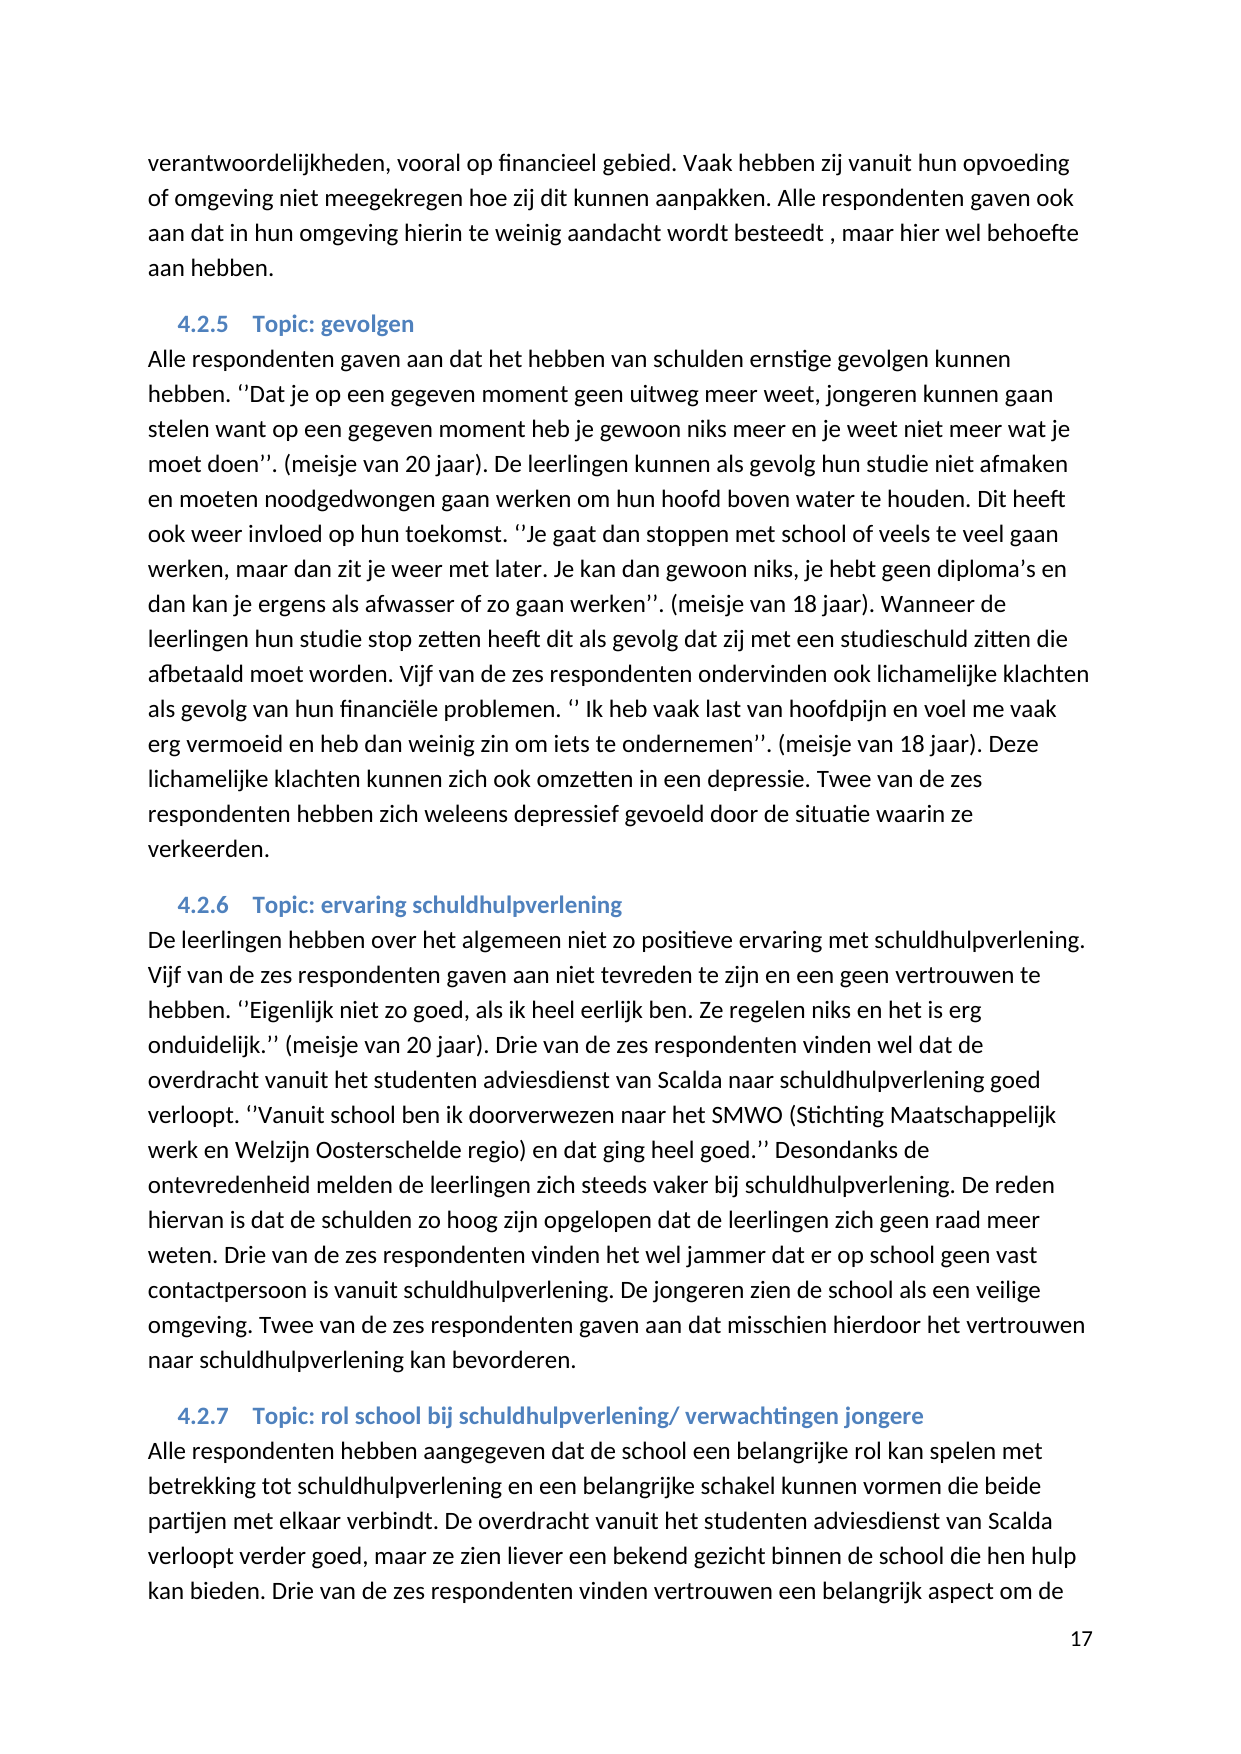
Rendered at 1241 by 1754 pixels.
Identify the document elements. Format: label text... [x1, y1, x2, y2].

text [148, 1435, 1093, 1606]
text Alle respondenten gaven aan dat het hebben van schulden ernstige gevolgen kunnen hebben. ‘’Dat je op een gegeven moment geen uitweg meer weet, jongeren kunnen gaan stelen want op een gegeven moment heb je gewoon niks meer en je weet niet meer wat je moet doen’’. (meisje van 20 jaar). De leerlingen kunnen als gevolg hun studie niet afmaken en moeten noodgedwongen gaan werken om hun hoofd boven water te houden. Dit heeft ook weer invloed op hun toekomst. ‘’Je gaat dan stoppen met school of veels te veel gaan werken, maar dan zit je weer met later. Je kan dan gewoon niks, je hebt geen diploma’s en dan kan je ergens als afwasser of zo gaan werken’’. (meisje van 18 jaar). Wanneer de leerlingen hun studie stop zetten heeft dit als gevolg dat zij met een studieschuld zitten die afbetaald moet worden. Vijf van de zes respondenten ondervinden ook lichamelijke klachten als gevolg van hun financiële problemen. ‘’ Ik heb vaak last van hoofdpijn en voel me vaak erg vermoeid en heb dan weinig zin om iets te ondernemen’’. (meisje van 18 jaar). Deze lichamelijke klachten kunnen zich ook omzetten in een depressie. Twee van de zes respondenten hebben zich weleens depressief gevoeld door de situatie waarin ze verkeerden. [148, 343, 1093, 864]
subtitle Topic: rol school bij schuldhulpverlening/ verwachtingen jongere [177, 1400, 1093, 1431]
subtitle Topic: gevolgen [177, 308, 1093, 339]
subtitle Topic: ervaring schuldhulpverlening [177, 889, 1093, 920]
text De leerlingen hebben over het algemeen niet zo positieve ervaring met schuldhulpverlening. Vijf van de zes respondenten gaven aan niet tevreden te zijn en een geen vertrouwen te hebben. ‘’Eigenlijk niet zo goed, als ik heel eerlijk ben. Ze regelen niks en het is erg onduidelijk.’’ (meisje van 20 jaar). Drie van de zes respondenten vinden wel dat de overdracht vanuit het studenten adviesdienst van Scalda naar schuldhulpverlening goed verloopt. ‘’Vanuit school ben ik doorverwezen naar het SMWO (Stichting Maatschappelijk werk en Welzijn Oosterschelde regio) en dat ging heel goed.’’ Desondanks de ontevredenheid melden de leerlingen zich steeds vaker bij schuldhulpverlening. De reden hiervan is dat de schulden zo hoog zijn opgelopen dat de leerlingen zich geen raad meer weten. Drie van de zes respondenten vinden het wel jammer dat er op school geen vast contactpersoon is vanuit schuldhulpverlening. De jongeren zien de school als een veilige omgeving. Twee van de zes respondenten gaven aan dat misschien hierdoor het vertrouwen naar schuldhulpverlening kan bevorderen. [148, 924, 1093, 1375]
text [148, 148, 1093, 283]
